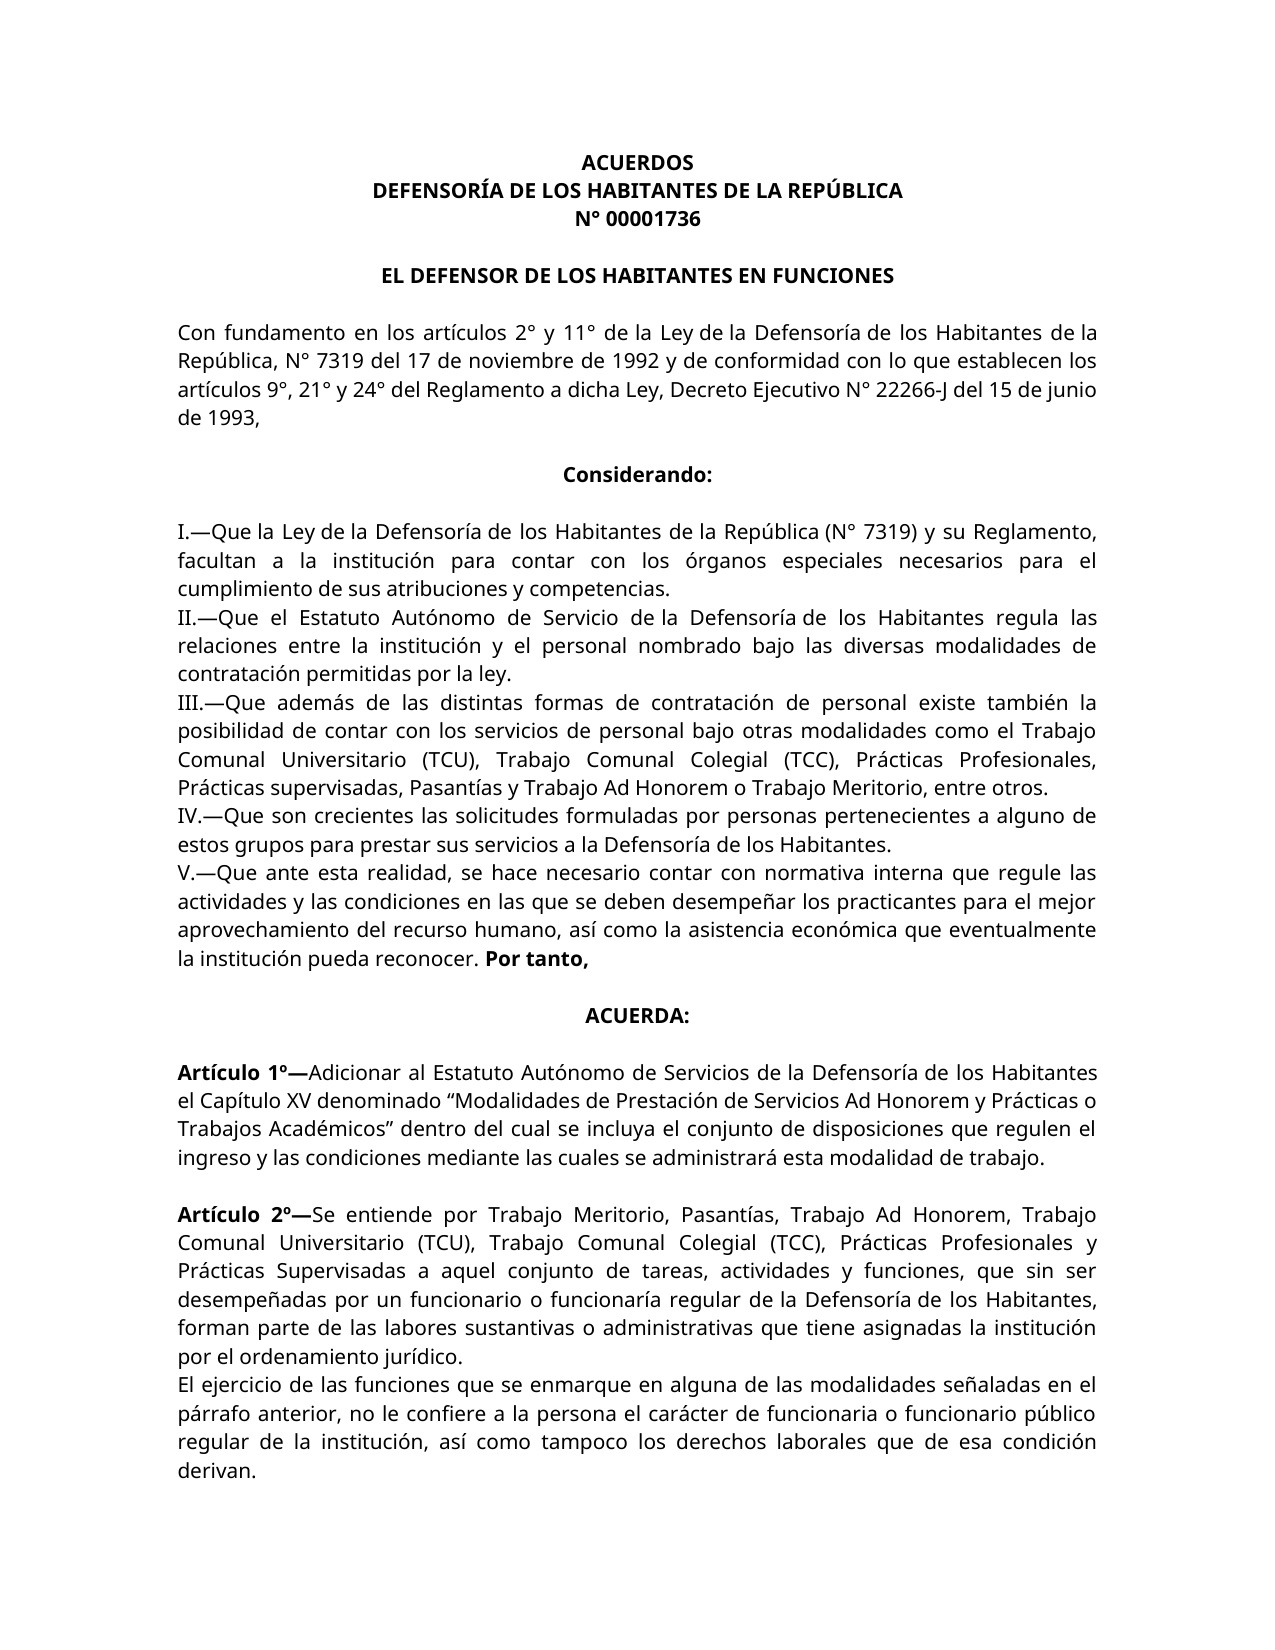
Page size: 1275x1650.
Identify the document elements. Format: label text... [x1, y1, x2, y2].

text ACUERDOS [177, 148, 1098, 176]
text III.—Que además de las distintas formas de contratación de personal existe también la posibilidad de contar con los servicios de personal bajo otras modalidades como el Trabajo Comunal Universitario (TCU), Trabajo Comunal Colegial (TCC), Prácticas Profesionales, Prácticas supervisadas, Pasantías y Trabajo Ad Honorem o Trabajo Meritorio, entre otros. [177, 688, 1098, 802]
text EL DEFENSOR DE LOS HABITANTES EN FUNCIONES [177, 261, 1098, 290]
text I.—Que la Ley de la Defensoría de los Habitantes de la República (N° 7319) y su Reglamento, facultan a la institución para contar con los órganos especiales necesarios para el cumplimiento de sus atribuciones y competencias. [177, 517, 1098, 603]
text II.—Que el Estatuto Autónomo de Servicio de la Defensoría de los Habitantes regula las relaciones entre la institución y el personal nombrado bajo las diversas modalidades de contratación permitidas por la ley. [177, 603, 1098, 688]
text Con fundamento en los artículos 2° y 11° de la Ley de la Defensoría de los Habitantes de la República, N° 7319 del 17 de noviembre de 1992 y de conformidad con lo que establecen los artículos 9°, 21° y 24° del Reglamento a dicha Ley, Decreto Ejecutivo N° 22266-J del 15 de junio de 1993, [177, 318, 1098, 432]
text V.—Que ante esta realidad, se hace necesario contar con normativa interna que regule las actividades y las condiciones en las que se deben desempeñar los practicantes para el mejor aprovechamiento del recurso humano, así como la asistencia económica que eventualmente la institución pueda reconocer. Por tanto, [177, 858, 1098, 972]
text El ejercicio de las funciones que se enmarque en alguna de las modalidades señaladas en el párrafo anterior, no le confiere a la persona el carácter de funcionaria o funcionario público regular de la institución, así como tampoco los derechos laborales que de esa condición derivan. [177, 1370, 1098, 1484]
text Artículo 2º—Se entiende por Trabajo Meritorio, Pasantías, Trabajo Ad Honorem, Trabajo Comunal Universitario (TCU), Trabajo Comunal Colegial (TCC), Prácticas Profesionales y Prácticas Supervisadas a aquel conjunto de tareas, actividades y funciones, que sin ser desempeñadas por un funcionario o funcionaría regular de la Defensoría de los Habitantes, forman parte de las labores sustantivas o administrativas que tiene asignadas la institución por el ordenamiento jurídico. [177, 1200, 1098, 1370]
text DEFENSORÍA DE LOS HABITANTES DE LA REPÚBLICA [177, 176, 1098, 204]
text Considerando: [177, 460, 1098, 489]
text Artículo 1º—Adicionar al Estatuto Autónomo de Servicios de la Defensoría de los Habitantes el Capítulo XV denominado “Modalidades de Prestación de Servicios Ad Honorem y Prácticas o Trabajos Académicos” dentro del cual se incluya el conjunto de disposiciones que regulen el ingreso y las condiciones mediante las cuales se administrará esta modalidad de trabajo. [177, 1058, 1098, 1171]
text N° 00001736 [177, 204, 1098, 233]
text ACUERDA: [177, 1001, 1098, 1029]
text IV.—Que son crecientes las solicitudes formuladas por personas pertenecientes a alguno de estos grupos para prestar sus servicios a la Defensoría de los Habitantes. [177, 802, 1098, 858]
